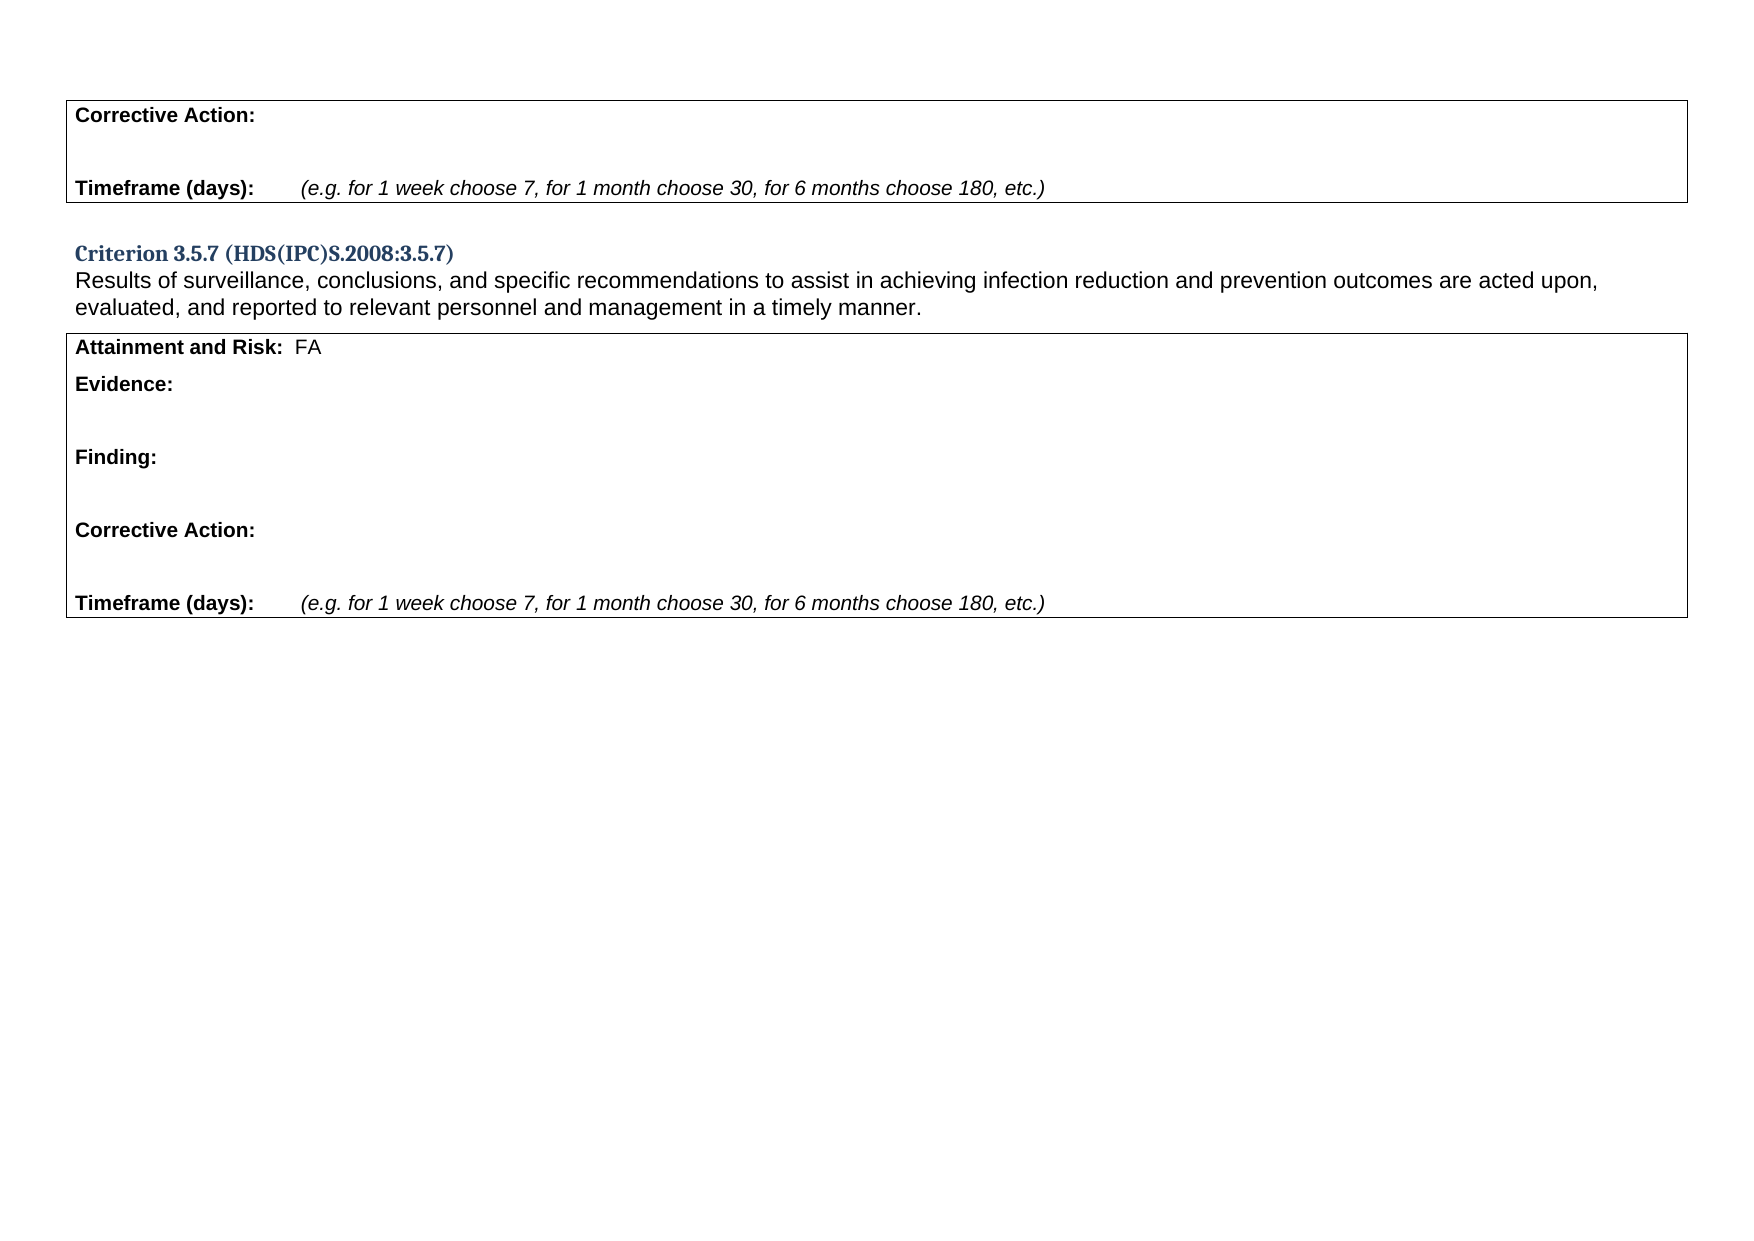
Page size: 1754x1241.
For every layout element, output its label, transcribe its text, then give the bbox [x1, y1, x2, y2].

text Timeframe (days): (e.g. for 1 week choose 7, for 1 month choose 30, for 6 months choose 180, etc.) [67, 173, 1687, 202]
text Results of surveillance, conclusions, and specific recommendations to assist in achieving infection reduction and prevention outcomes are acted upon, evaluated, and reported to relevant personnel and management in a timely manner. [75, 267, 1679, 320]
subtitle Criterion 3.5.7 (HDS(IPC)S.2008:3.5.7) [75, 241, 1679, 267]
text Attainment and Risk: FA [67, 334, 1687, 359]
text Corrective Action: [67, 101, 1687, 127]
text Finding: [67, 442, 1687, 468]
text Timeframe (days): (e.g. for 1 week choose 7, for 1 month choose 30, for 6 months choose 180, etc.) [67, 588, 1687, 617]
text Evidence: [67, 369, 1687, 396]
text Corrective Action: [67, 515, 1687, 541]
